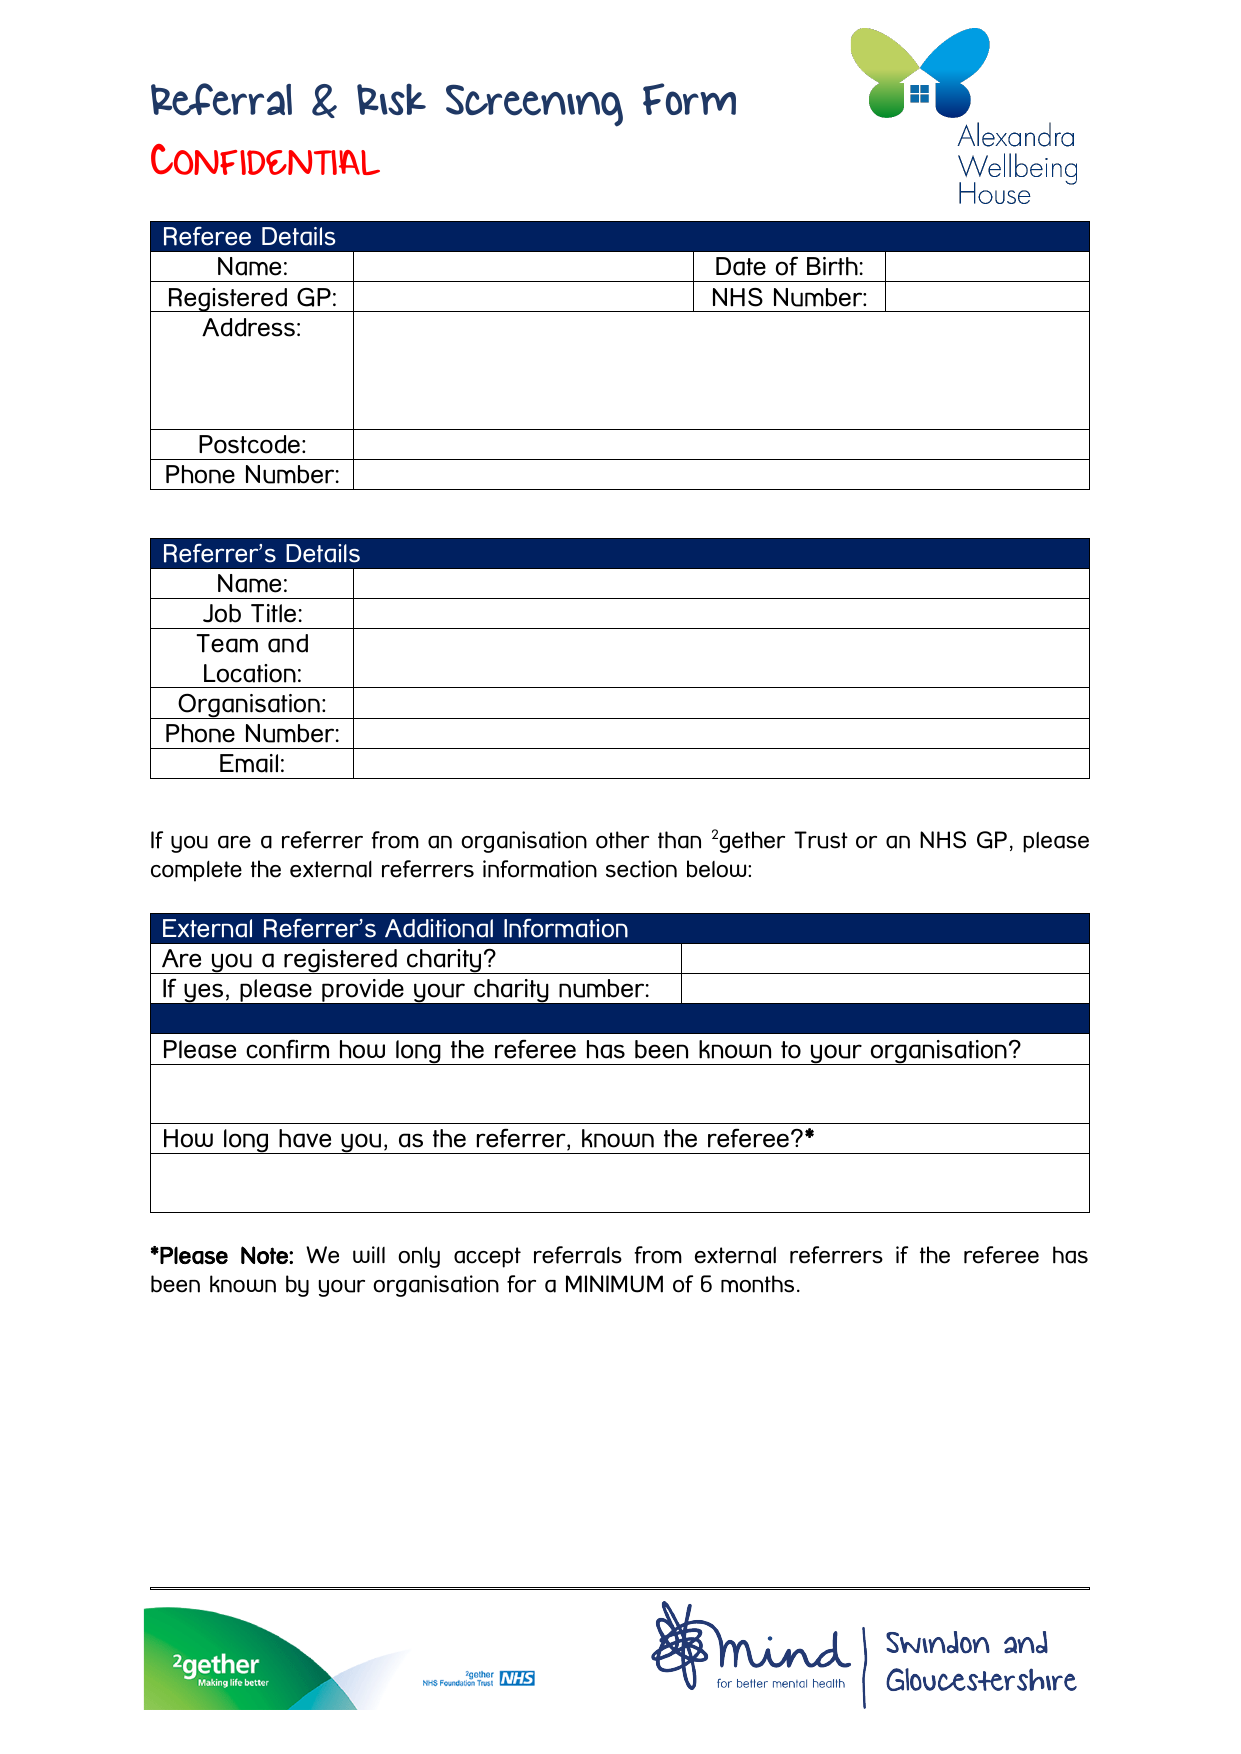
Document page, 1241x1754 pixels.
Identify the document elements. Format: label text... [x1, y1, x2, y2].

table_cell [886, 282, 1089, 311]
table_header Referrer’s Details [151, 539, 1089, 568]
table_cell Team and Location: [151, 629, 353, 687]
table_cell [682, 974, 1089, 1003]
table_cell [151, 1154, 1089, 1212]
table_cell Name: [151, 569, 353, 598]
table_cell Postcode: [151, 430, 353, 459]
table_cell Phone Number: [151, 719, 353, 747]
table_cell Name: [151, 252, 353, 281]
table_cell Are you a registered charity? [151, 944, 681, 973]
table_cell [354, 430, 1089, 459]
table_cell [354, 460, 1089, 489]
table_cell [354, 629, 1089, 687]
table_cell [354, 312, 1089, 428]
table_cell [886, 252, 1089, 281]
table_cell Organisation: [151, 688, 353, 717]
text If you are a referrer from an organisation other than 2gether Trust or an NHS GP, please complete the external referrers information section below: [150, 827, 1090, 882]
table_cell [354, 252, 693, 281]
picture [143, 1601, 558, 1710]
table_cell Please confirm how long the referee has been known to your organisation? [151, 1034, 1089, 1063]
table_cell Address: [151, 312, 353, 428]
table_cell Registered GP: [151, 282, 353, 311]
table_cell Date of Birth: [694, 252, 885, 281]
table_cell [354, 688, 1089, 717]
table_cell [151, 1065, 1089, 1123]
picture [651, 1601, 1077, 1709]
table_cell How long have you, as the referrer, known the referee?* [151, 1124, 1089, 1153]
table_cell [682, 944, 1089, 973]
text *Please Note: We will only accept referrals from external referrers if the referee has been known by your organisation for a MINIMUM of 6 months. [150, 1242, 1090, 1297]
table_cell [354, 569, 1089, 598]
table_header Referee Details [151, 222, 1089, 251]
table_cell [354, 749, 1089, 778]
table_cell Job Title: [151, 599, 353, 628]
picture [850, 28, 1077, 204]
table_cell [354, 719, 1089, 747]
table_cell NHS Number: [694, 282, 885, 311]
table_cell If yes, please provide your charity number: [151, 974, 681, 1003]
table_cell [354, 282, 693, 311]
table_cell Email: [151, 749, 353, 778]
table_cell [354, 599, 1089, 628]
table_cell [151, 1004, 1089, 1033]
table_header External Referrer’s Additional Information [151, 914, 1089, 943]
table_cell Phone Number: [151, 460, 353, 489]
